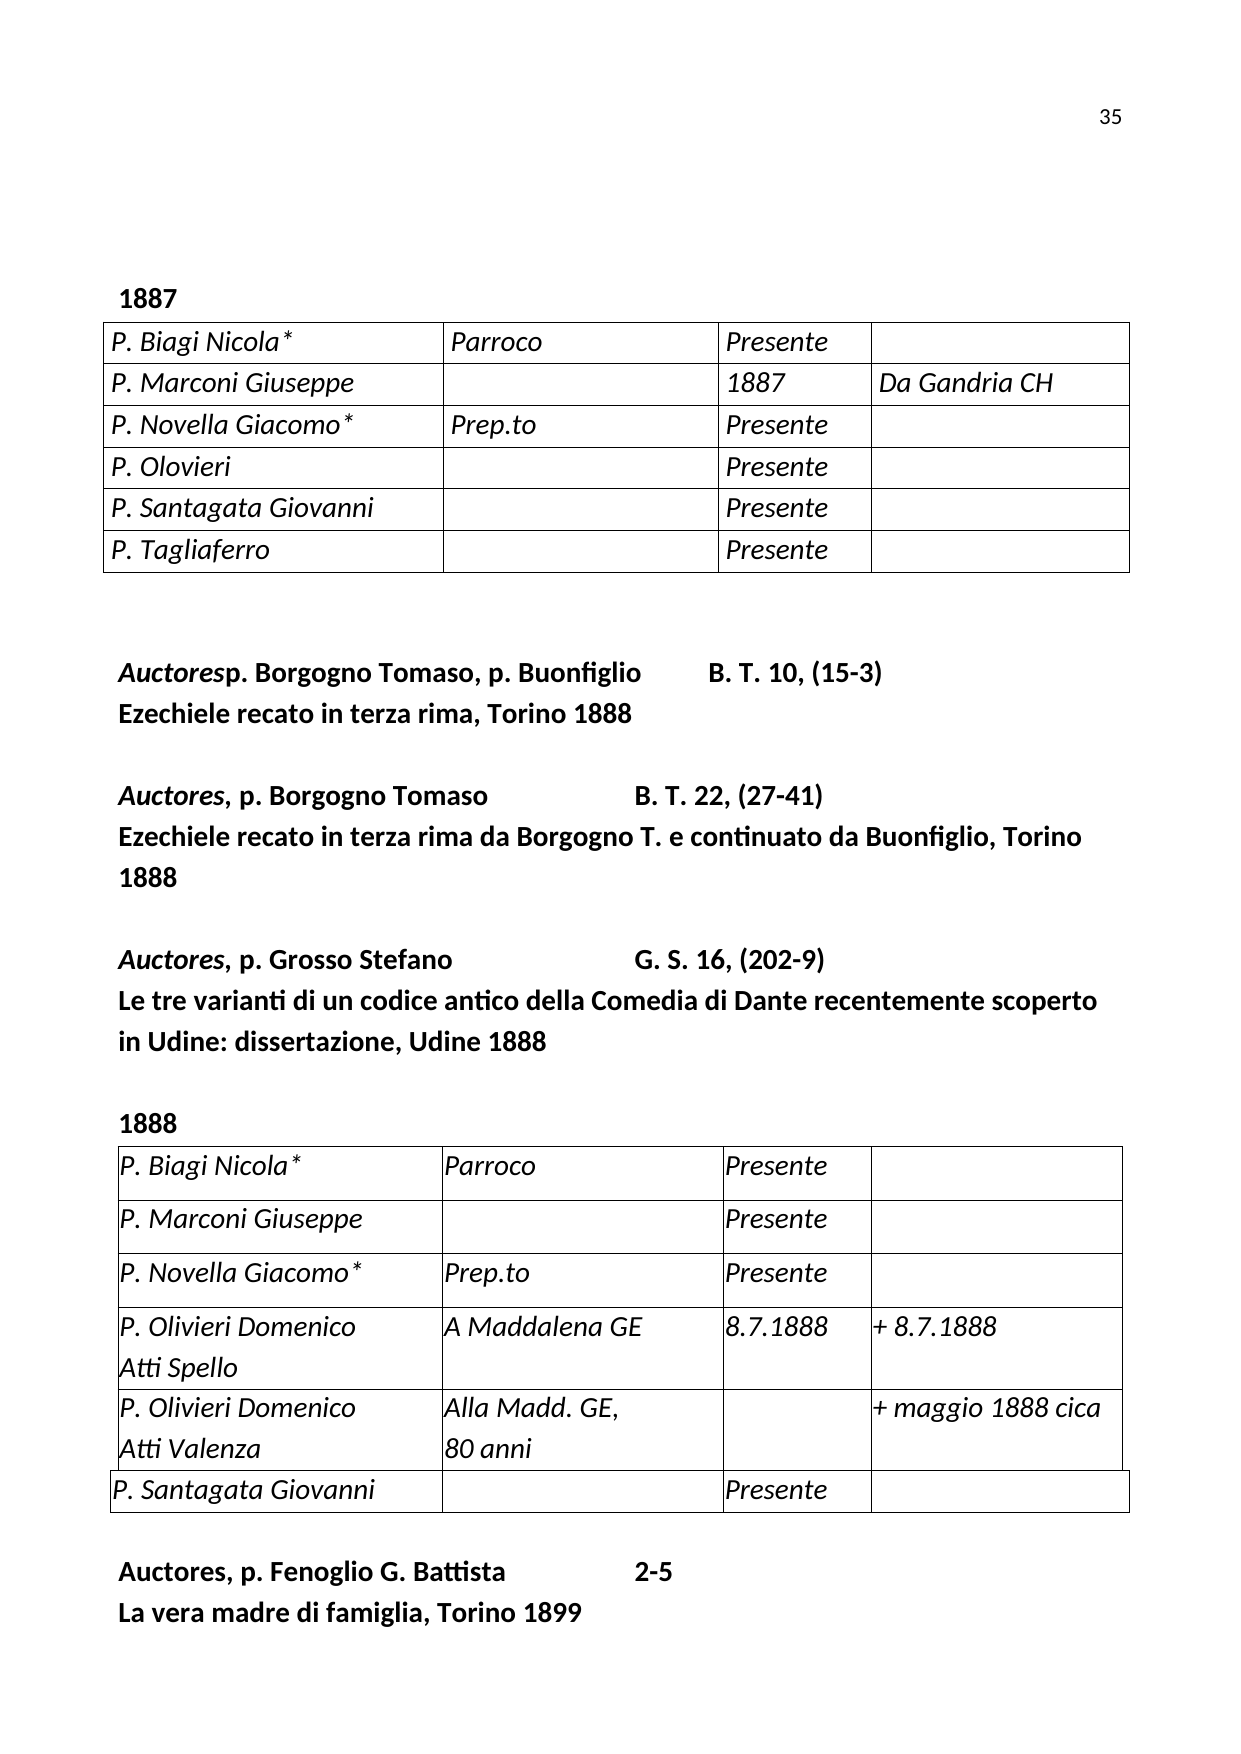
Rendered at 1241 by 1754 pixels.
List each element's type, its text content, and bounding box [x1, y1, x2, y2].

table_cell P. Marconi Giuseppe [119, 1201, 442, 1253]
table_cell Alla Madd. GE, 80 anni [443, 1390, 723, 1470]
table_cell P. Novella Giacomo* [119, 1254, 442, 1307]
table_cell Prep.to [443, 1254, 723, 1307]
table_header Parroco [443, 1147, 723, 1199]
table_cell [444, 489, 718, 530]
table_cell P. Olovieri [104, 448, 443, 488]
table_cell 1887 [719, 364, 871, 405]
table_cell P. Santagata Giovanni [104, 489, 443, 530]
text Auctores, p. Grosso Stefano G. S. 16, (202-9) [118, 941, 1122, 977]
text 1888 [118, 1105, 1122, 1140]
text 1887 [118, 281, 1122, 316]
table_header Presente [724, 1147, 871, 1199]
table_cell [444, 364, 718, 405]
table_header Parroco [444, 323, 718, 363]
table_cell P. Olivieri Domenico Atti Spello [119, 1308, 442, 1388]
table_cell Da Gandria CH [872, 364, 1129, 405]
text Auctores, p. Borgogno Tomaso B. T. 22, (27-41) [118, 777, 1122, 813]
table_header P. Biagi Nicola* [104, 323, 443, 363]
table_cell P. Olivieri Domenico Atti Valenza [119, 1390, 442, 1470]
table_cell Prep.to [444, 406, 718, 447]
table_cell P. Santagata Giovanni [111, 1471, 442, 1512]
table_header P. Biagi Nicola* [119, 1147, 442, 1199]
table_cell P. Tagliaferro [104, 531, 443, 572]
table_cell [872, 1254, 1122, 1307]
table_cell P. Marconi Giuseppe [104, 364, 443, 405]
table_header [872, 1147, 1122, 1199]
table_cell [444, 531, 718, 572]
table_cell [872, 531, 1129, 572]
table_cell [872, 448, 1129, 488]
table_cell [443, 1471, 723, 1512]
table_cell Presente [719, 531, 871, 572]
table_cell 8.7.1888 [724, 1308, 871, 1388]
table_cell Presente [724, 1471, 871, 1512]
table_cell + maggio 1888 cica [872, 1390, 1122, 1470]
text Ezechiele recato in terza rima da Borgogno T. e continuato da Buonfiglio, Torino 1888 [118, 818, 1122, 895]
table_cell [872, 1201, 1122, 1253]
table_cell Presente [719, 489, 871, 530]
table_cell [443, 1201, 723, 1253]
table_cell Presente [719, 448, 871, 488]
table_header [872, 323, 1129, 363]
table_cell + 8.7.1888 [872, 1308, 1122, 1388]
table_cell Presente [719, 406, 871, 447]
table_header Presente [719, 323, 871, 363]
table_cell Presente [724, 1254, 871, 1307]
table_cell A Maddalena GE [443, 1308, 723, 1388]
text La vera madre di famiglia, Torino 1899 [118, 1594, 1122, 1630]
table_cell [444, 448, 718, 488]
text Le tre varianti di un codice antico della Comedia di Dante recentemente scoperto in Udine: dissertazione, Udine 1888 [118, 982, 1122, 1058]
table_cell [872, 1471, 1129, 1512]
text Auctores, p. Fenoglio G. Battista 2-5 [118, 1553, 1122, 1589]
table_cell [724, 1390, 871, 1470]
table_cell P. Novella Giacomo* [104, 406, 443, 447]
text Ezechiele recato in terza rima, Torino 1888 [118, 695, 1122, 731]
table_cell Presente [724, 1201, 871, 1253]
table_cell [872, 489, 1129, 530]
text Auctoresp. Borgogno Tomaso, p. Buonfiglio B. T. 10, (15-3) [118, 654, 1122, 690]
table_cell [872, 406, 1129, 447]
